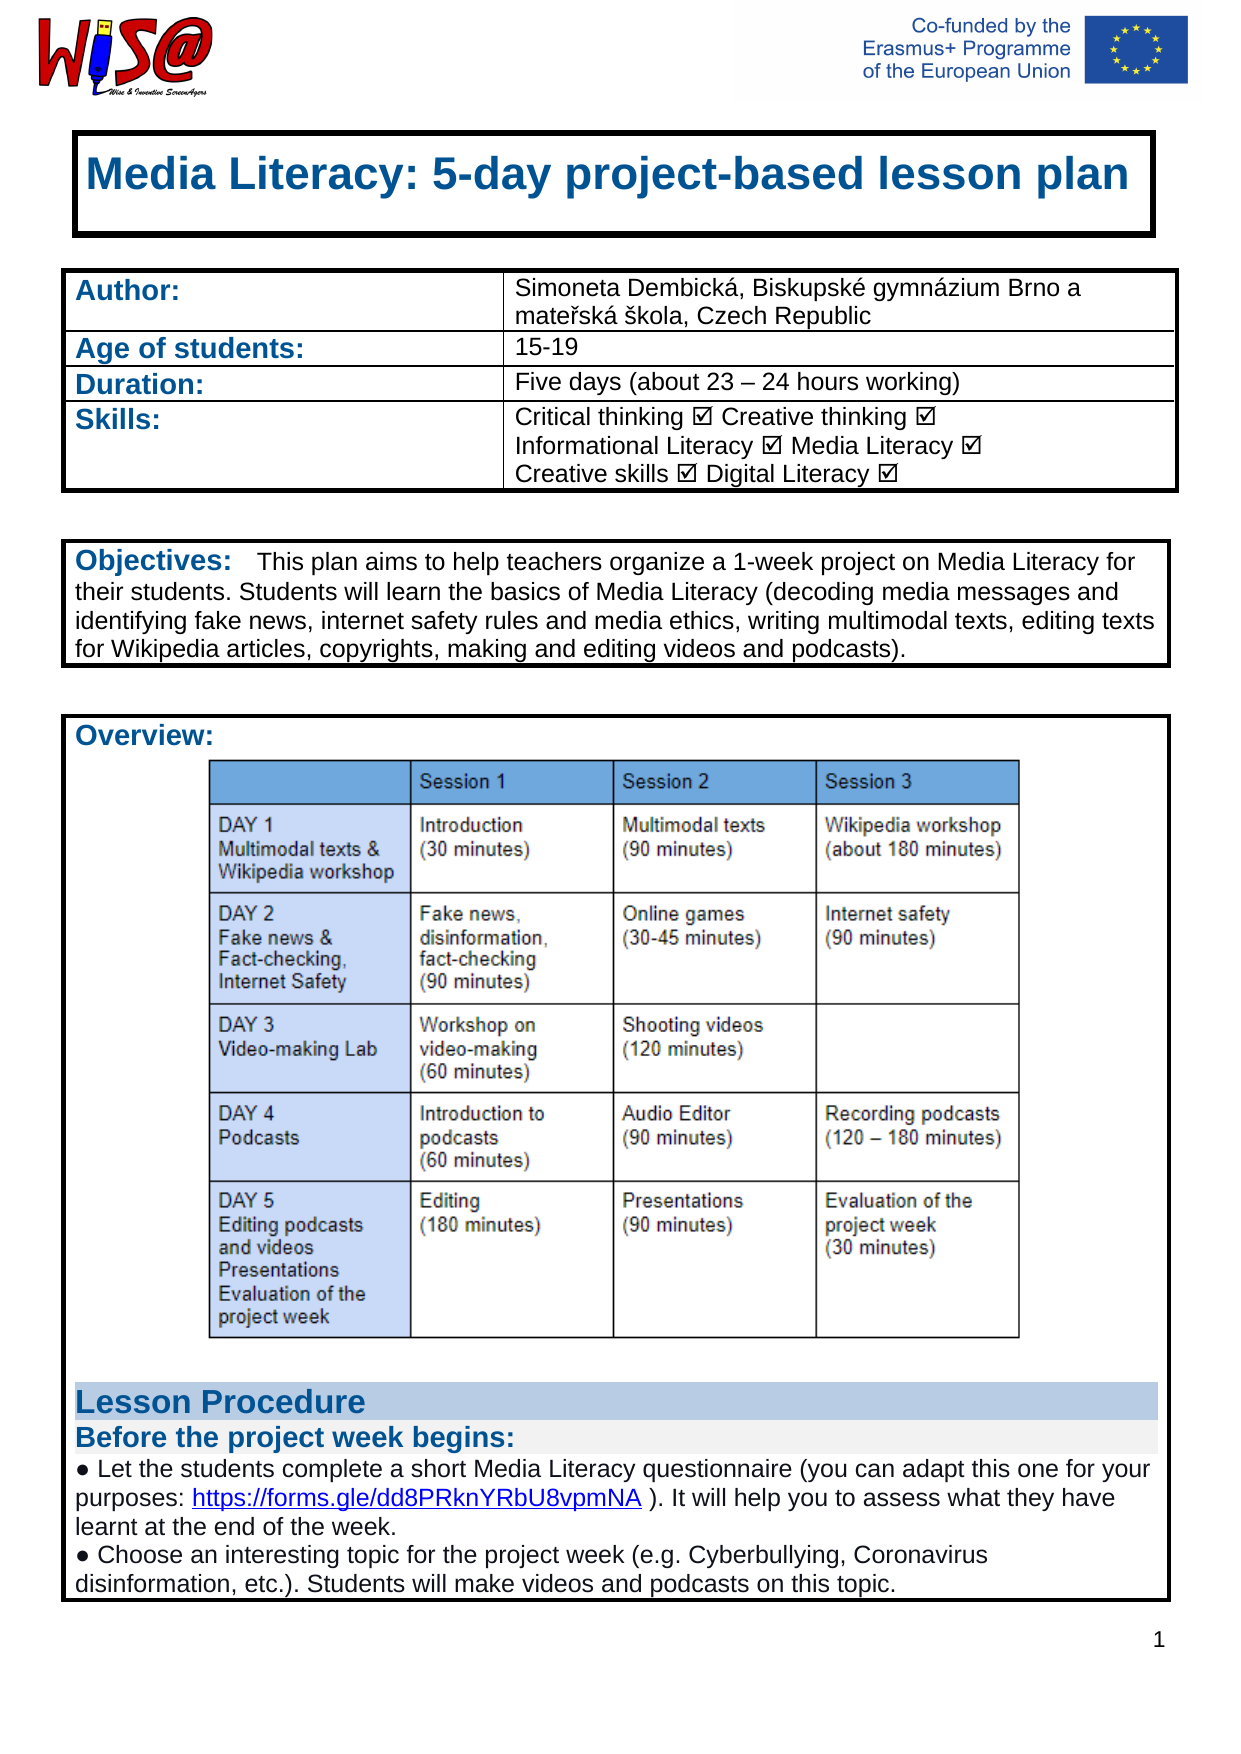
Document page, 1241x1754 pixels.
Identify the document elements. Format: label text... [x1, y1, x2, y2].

table_cell Skills: [66, 402, 503, 488]
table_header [66, 718, 1167, 1598]
picture [203, 751, 1029, 1343]
table_cell Five days (about 23 – 24 hours working) [504, 365, 1175, 400]
table_cell Duration: [66, 367, 503, 400]
picture [38, 17, 213, 97]
table_header Objectives: This plan aims to help teachers organize a 1-week project on Media Literacy for their students. Students will learn the basics of Media Literacy (decoding media messages and identifying fake news, internet safety rules and media ethics, writing multimodal texts, editing texts for Wikipedia articles, copyrights, making and editing videos and podcasts). [66, 543, 1167, 663]
table_cell 15-19 [504, 330, 1175, 365]
table_header Media Literacy: 5-day project-based lesson plan [78, 136, 1150, 231]
table_header Author: [66, 273, 503, 330]
table_cell Critical thinking Creative thinking Informational Literacy Media Literacy Creative skills Digital Literacy [504, 400, 1175, 488]
picture [732, 0, 1204, 100]
table_cell Age of students: [66, 332, 503, 365]
table_header Simoneta Dembická, Biskupské gymnázium Brno a mateřská škola, Czech Republic [504, 273, 1175, 330]
